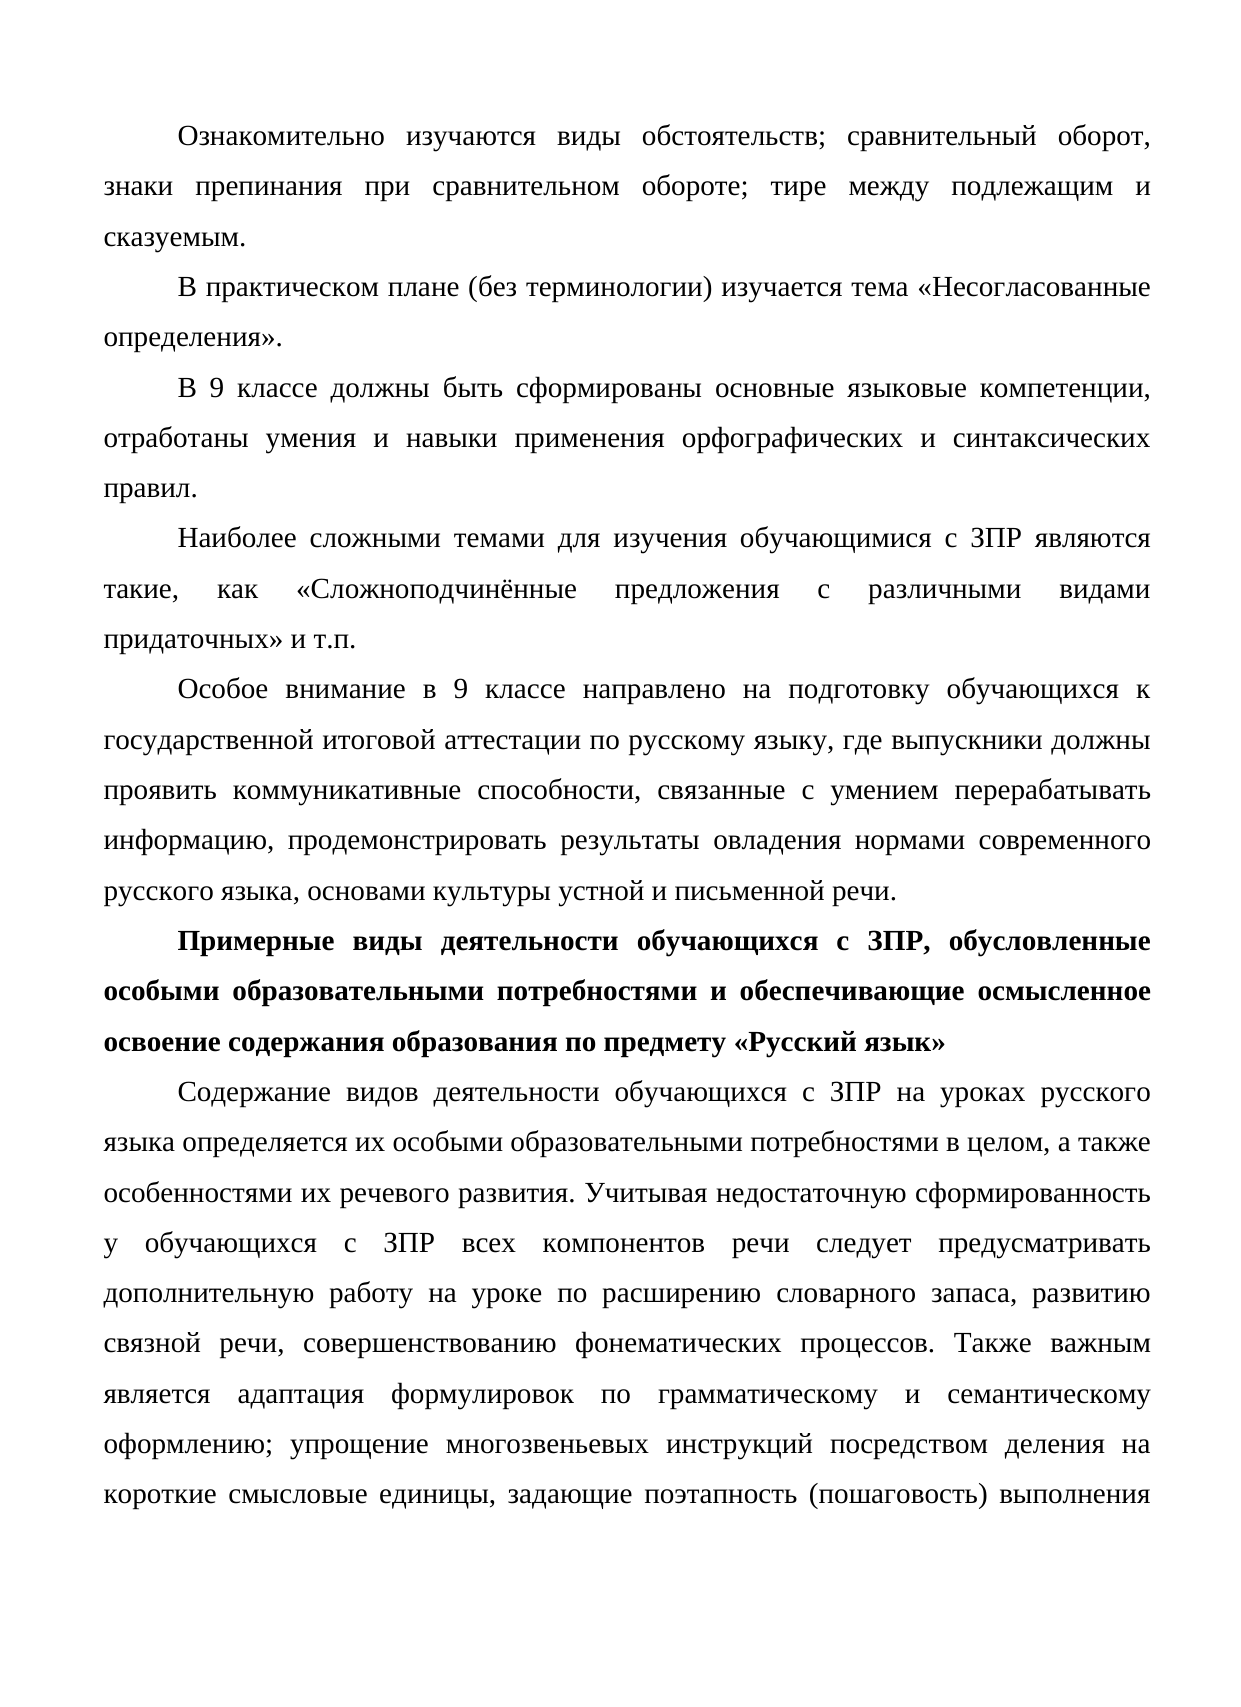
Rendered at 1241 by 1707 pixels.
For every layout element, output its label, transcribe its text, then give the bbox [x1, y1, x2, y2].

text В практическом плане (без терминологии) изучается тема «Несогласованные определения». [103, 269, 1152, 353]
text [103, 1074, 1152, 1510]
text Примерные виды деятельности обучающихся с ЗПР, обусловленные особыми образовательными потребностями и обеспечивающие осмысленное освоение содержания образования по предмету «Русский язык» [103, 923, 1152, 1057]
text Ознакомительно изучаются виды обстоятельств; сравнительный оборот, знаки препинания при сравнительном обороте; тире между подлежащим и сказуемым. [103, 118, 1152, 252]
text В 9 классе должны быть сформированы основные языковые компетенции, отработаны умения и навыки применения орфографических и синтаксических правил. [103, 370, 1152, 504]
text Наиболее сложными темами для изучения обучающимися с ЗПР являются такие, как «Сложноподчинённые предложения с различными видами придаточных» и т.п. [103, 521, 1152, 655]
text Особое внимание в 9 классе направлено на подготовку обучающихся к государственной итоговой аттестации по русскому языку, где выпускники должны проявить коммуникативные способности, связанные с умением перерабатывать информацию, продемонстрировать результаты овладения нормами современного русского языка, основами культуры устной и письменной речи. [103, 672, 1152, 906]
